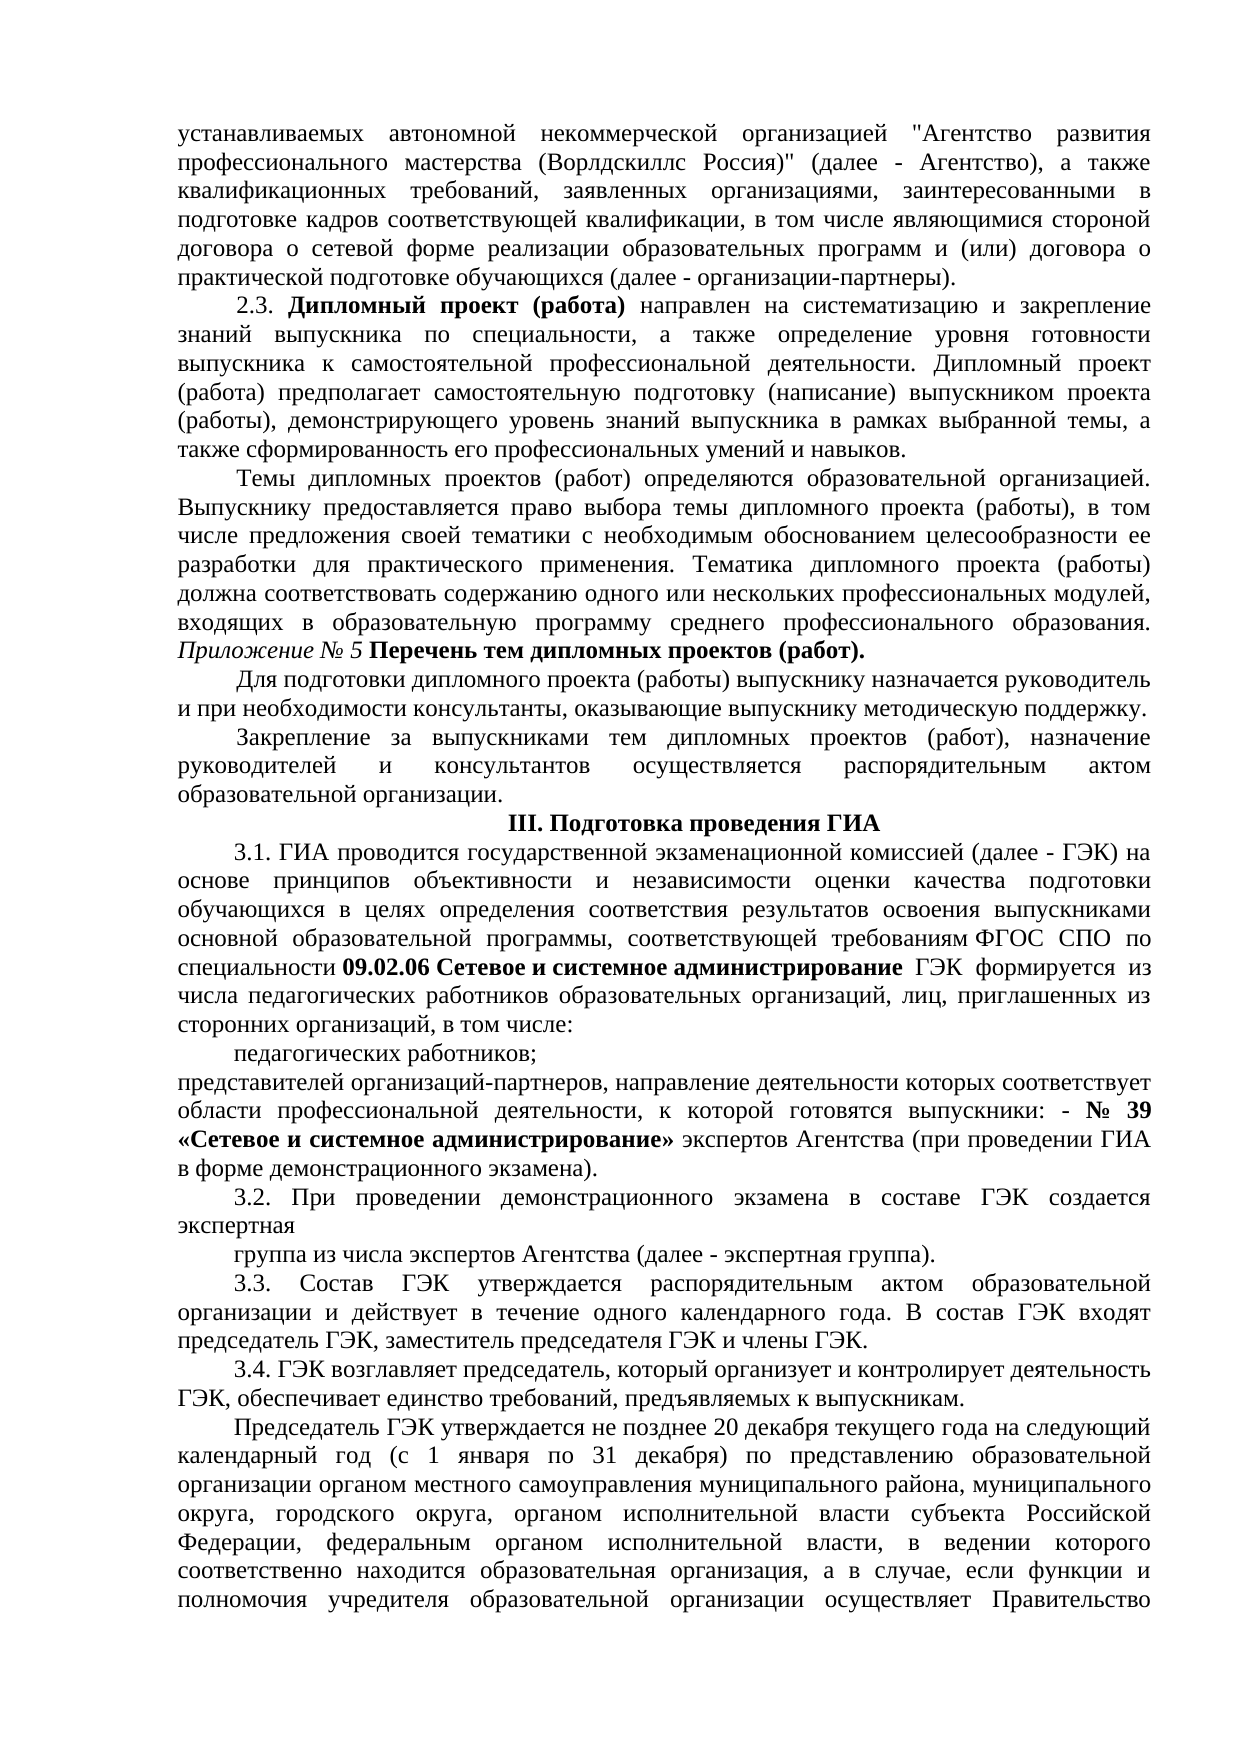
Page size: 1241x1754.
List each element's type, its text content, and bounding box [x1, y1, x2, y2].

text группа из числа экспертов Агентства (далее - экспертная группа). [177, 1239, 1152, 1268]
text 2.3. Дипломный проект (работа) направлен на систематизацию и закрепление знаний выпускника по специальности, а также определение уровня готовности выпускника к самостоятельной профессиональной деятельности. Дипломный проект (работа) предполагает самостоятельную подготовку (написание) выпускником проекта (работы), демонстрирующего уровень знаний выпускника в рамках выбранной темы, а также сформированность его профессиональных умений и навыков. [177, 291, 1152, 463]
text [177, 118, 1152, 291]
text 3.4. ГЭК возглавляет председатель, который организует и контролирует деятельность ГЭК, обеспечивает единство требований, предъявляемых к выпускникам. [177, 1354, 1152, 1412]
text 3.1. ГИА проводится государственной экзаменационной комиссией (далее - ГЭК) на основе принципов объективности и независимости оценки качества подготовки обучающихся в целях определения соответствия результатов освоения выпускниками основной образовательной программы, соответствующей требованиям ФГОС СПО по специальности 09.02.06 Сетевое и системное администрирование ГЭК формируется из числа педагогических работников образовательных организаций, лиц, приглашенных из сторонних организаций, в том числе: [177, 837, 1152, 1038]
text педагогических работников; [177, 1038, 1152, 1067]
text представителей организаций-партнеров, направление деятельности которых соответствует области профессиональной деятельности, к которой готовятся выпускники: - № 39 «Сетевое и системное администрирование» экспертов Агентства (при проведении ГИА в форме демонстрационного экзамена). [177, 1067, 1152, 1182]
text 3.3. Состав ГЭК утверждается распорядительным актом образовательной организации и действует в течение одного календарного года. В состав ГЭК входят председатель ГЭК, заместитель председателя ГЭК и члены ГЭК. [177, 1268, 1152, 1354]
text Темы дипломных проектов (работ) определяются образовательной организацией. Выпускнику предоставляется право выбора темы дипломного проекта (работы), в том числе предложения своей тематики с необходимым обоснованием целесообразности ее разработки для практического применения. Тематика дипломного проекта (работы) должна соответствовать содержанию одного или нескольких профессиональных модулей, входящих в образовательную программу среднего профессионального образования. Приложение № 5 Перечень тем дипломных проектов (работ). [177, 463, 1152, 664]
text 3.2. При проведении демонстрационного экзамена в составе ГЭК создается экспертная [177, 1182, 1152, 1239]
text Для подготовки дипломного проекта (работы) выпускнику назначается руководитель и при необходимости консультанты, оказывающие выпускнику методическую поддержку. [177, 664, 1152, 722]
text Закрепление за выпускниками тем дипломных проектов (работ), назначение руководителей и консультантов осуществляется распорядительным актом образовательной организации. [177, 722, 1152, 808]
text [177, 1412, 1152, 1613]
text III. Подготовка проведения ГИА [177, 808, 1152, 837]
